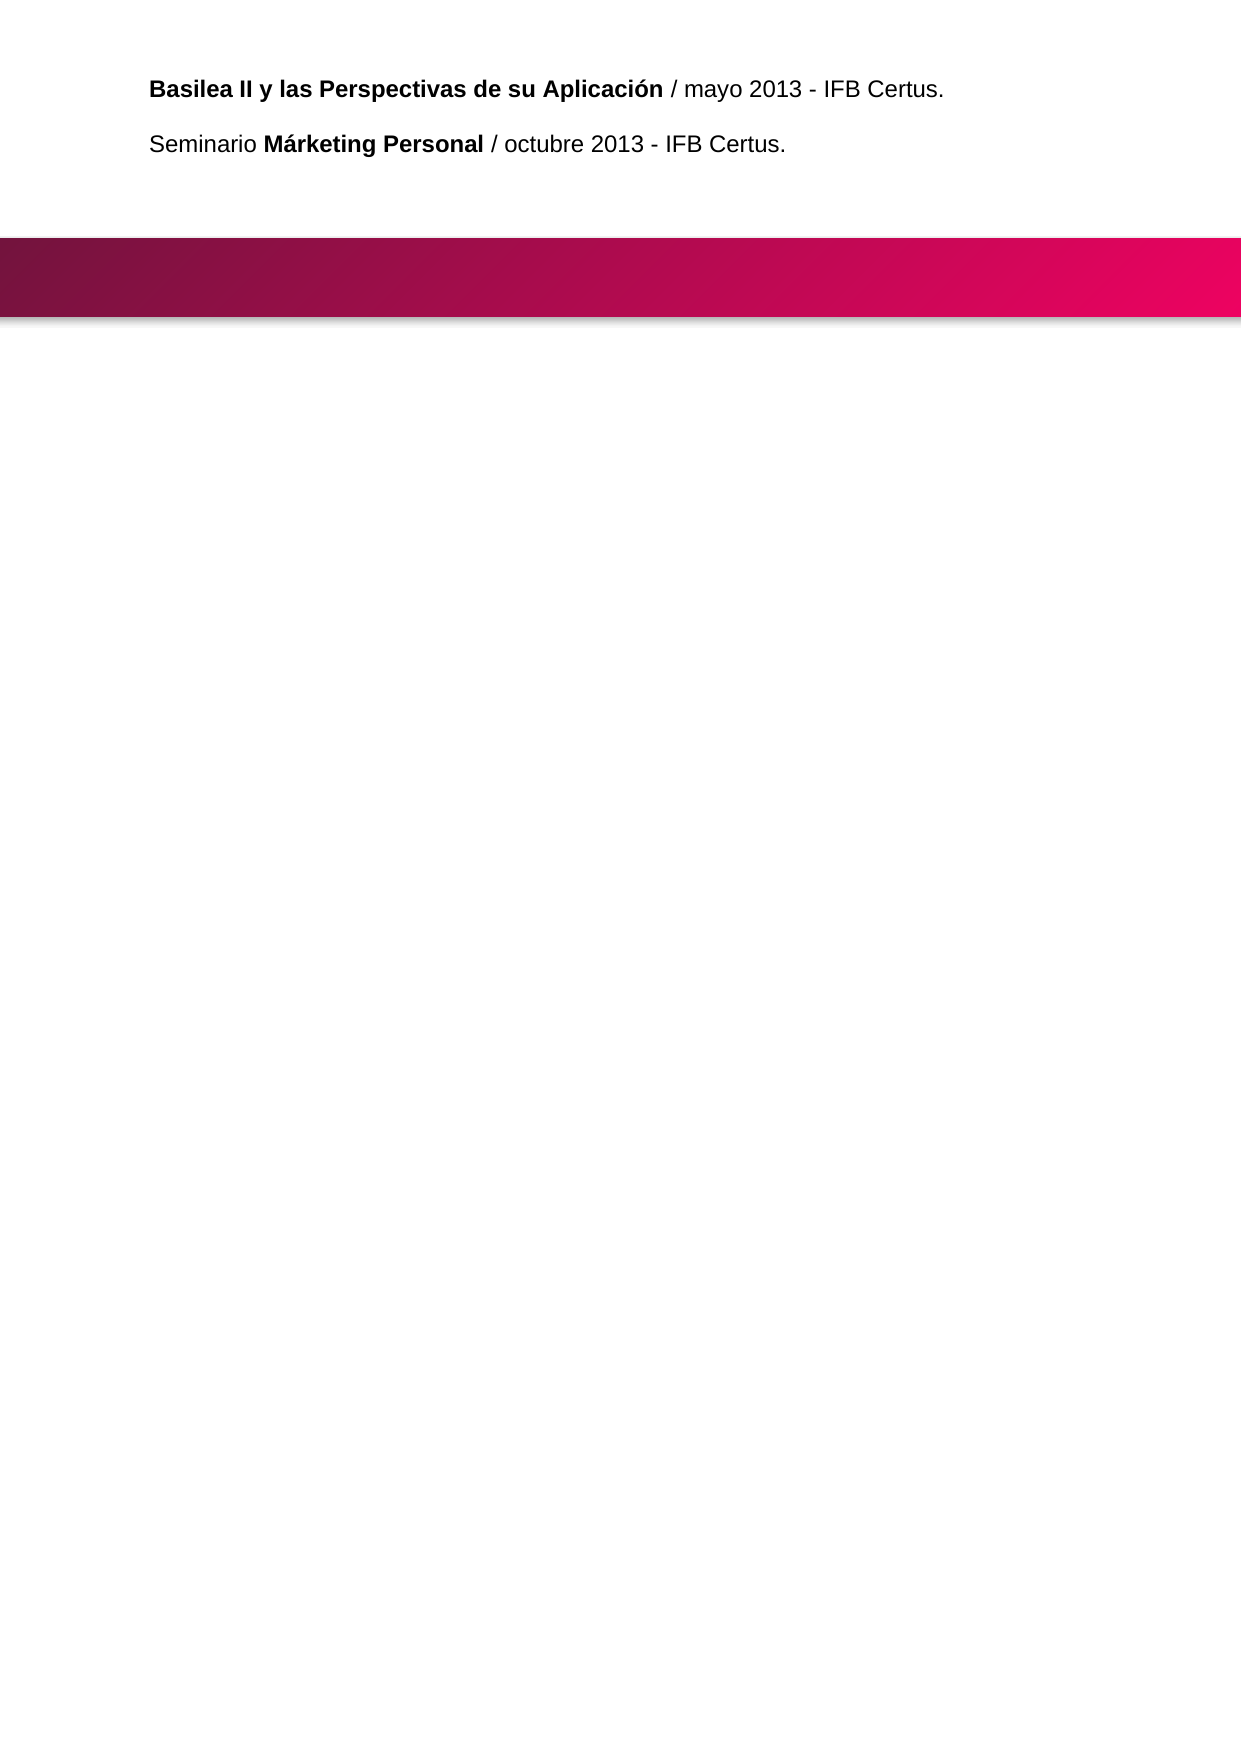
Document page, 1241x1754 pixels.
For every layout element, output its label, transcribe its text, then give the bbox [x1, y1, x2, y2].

text Seminario Márketing Personal / octubre 2013 - IFB Certus. [149, 130, 1123, 158]
text Basilea II y las Perspectivas de su Aplicación / mayo 2013 - IFB Certus. [149, 75, 1123, 103]
